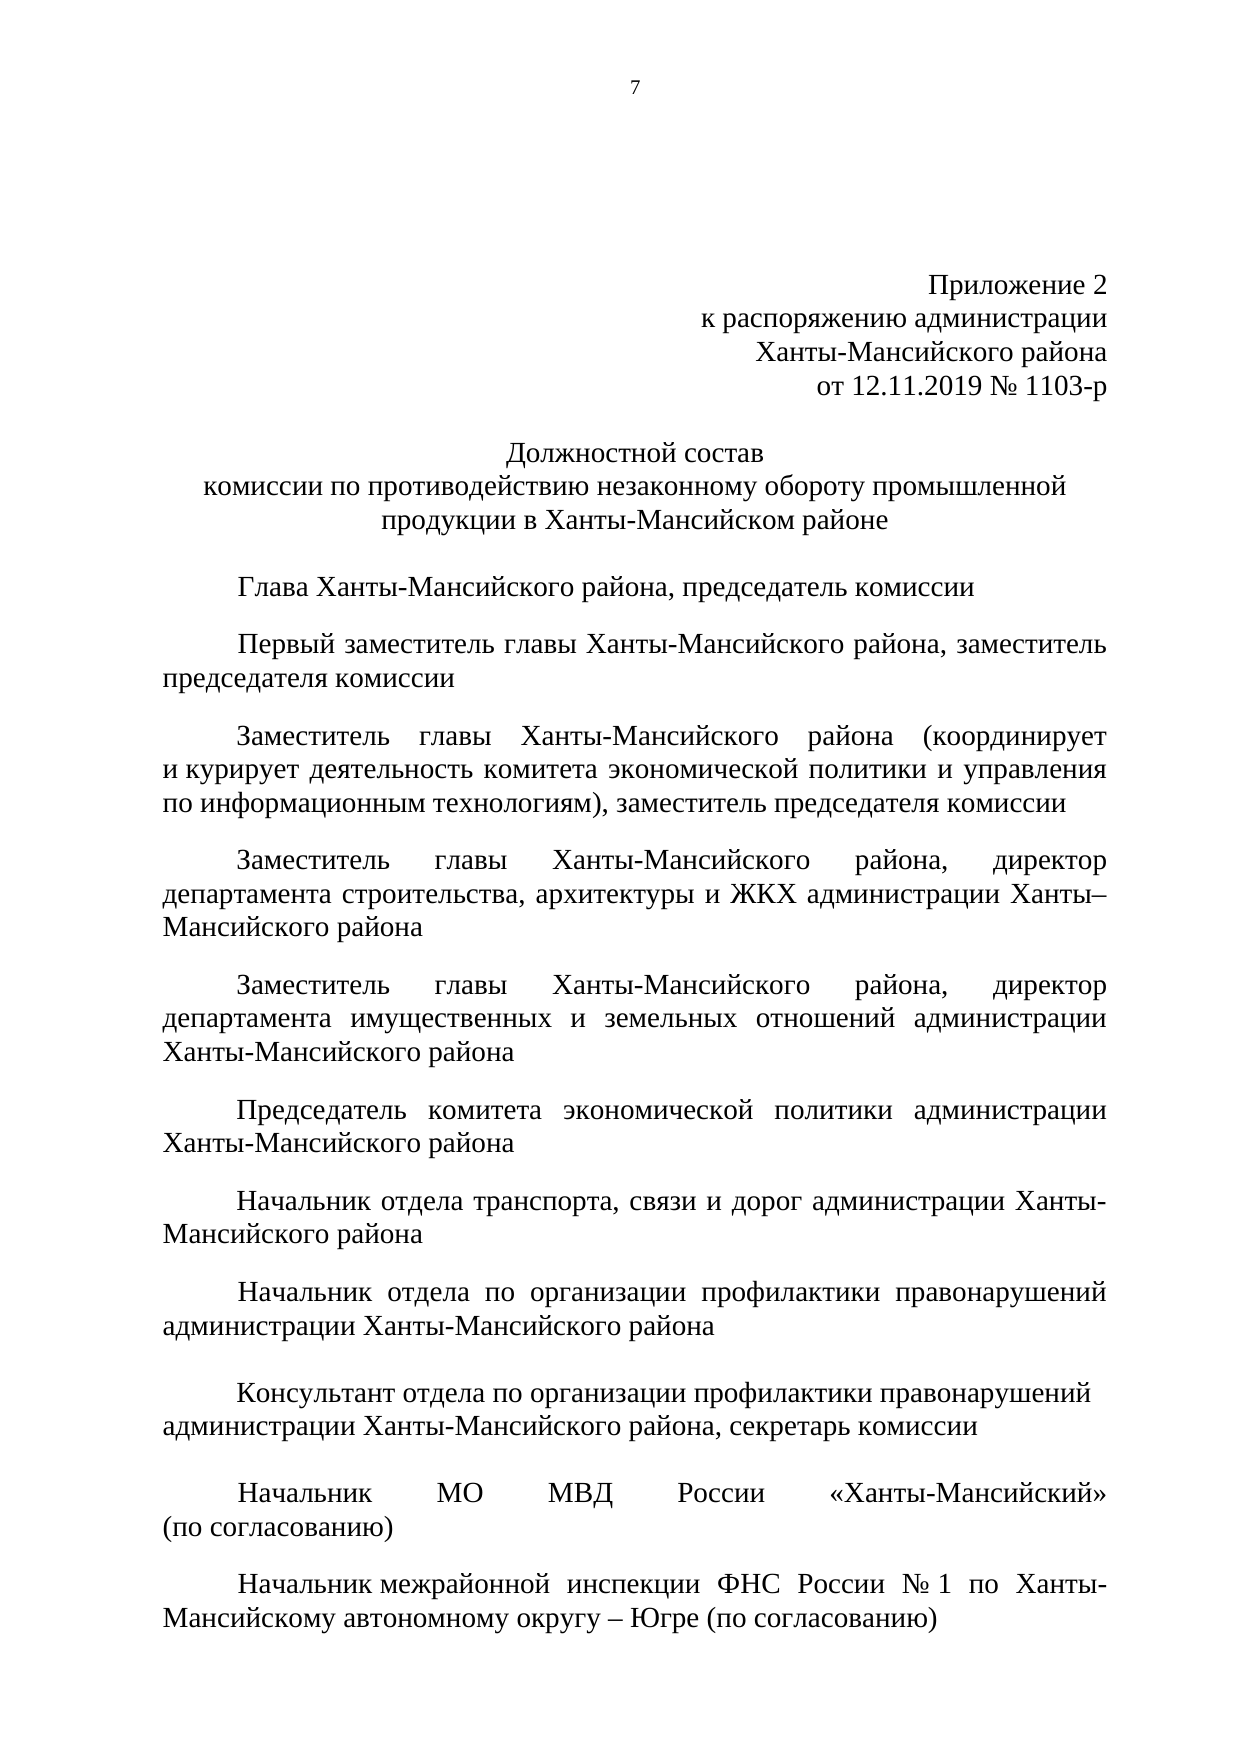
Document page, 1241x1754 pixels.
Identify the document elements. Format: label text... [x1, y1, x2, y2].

text Глава Ханты-Мансийского района, председатель комиссии [162, 569, 1107, 602]
text Ханты-Мансийского района [162, 334, 1107, 368]
text комиссии по противодействию незаконному обороту промышленной продукции в Ханты-Мансийском районе [162, 468, 1107, 535]
text Заместитель главы Ханты-Мансийского района, директор департамента строительства, архитектуры и ЖКХ администрации Ханты–Мансийского района [162, 842, 1107, 943]
text Начальник отдела по организации профилактики правонарушений администрации Ханты-Мансийского района [162, 1274, 1107, 1341]
text Приложение 2 [162, 267, 1107, 301]
text Председатель комитета экономической политики администрации Ханты-Мансийского района [162, 1092, 1107, 1159]
text Начальник отдела транспорта, связи и дорог администрации Ханты-Мансийского района [162, 1183, 1107, 1250]
text Заместитель главы Ханты-Мансийского района, директор департамента имущественных и земельных отношений администрации Ханты-Мансийского района [162, 967, 1107, 1068]
text Консультант отдела по организации профилактики правонарушений администрации Ханты-Мансийского района, секретарь комиссии [162, 1375, 1107, 1442]
text Начальник межрайонной инспекции ФНС России № 1 по Ханты-Мансийскому автономному округу – Югре (по согласованию) [162, 1566, 1107, 1633]
text Заместитель главы Ханты-Мансийского района (координирует и курирует деятельность комитета экономической политики и управления по информационным технологиям), заместитель председателя комиссии [162, 718, 1107, 818]
text от 12.11.2019 № 1103-р [162, 368, 1107, 401]
text Начальник МО МВД России «Ханты-Мансийский» (по согласованию) [162, 1475, 1107, 1542]
text Должностной состав [162, 435, 1107, 468]
text Первый заместитель главы Ханты-Мансийского района, заместитель председателя комиссии [162, 627, 1107, 694]
text к распоряжению администрации [162, 301, 1107, 334]
